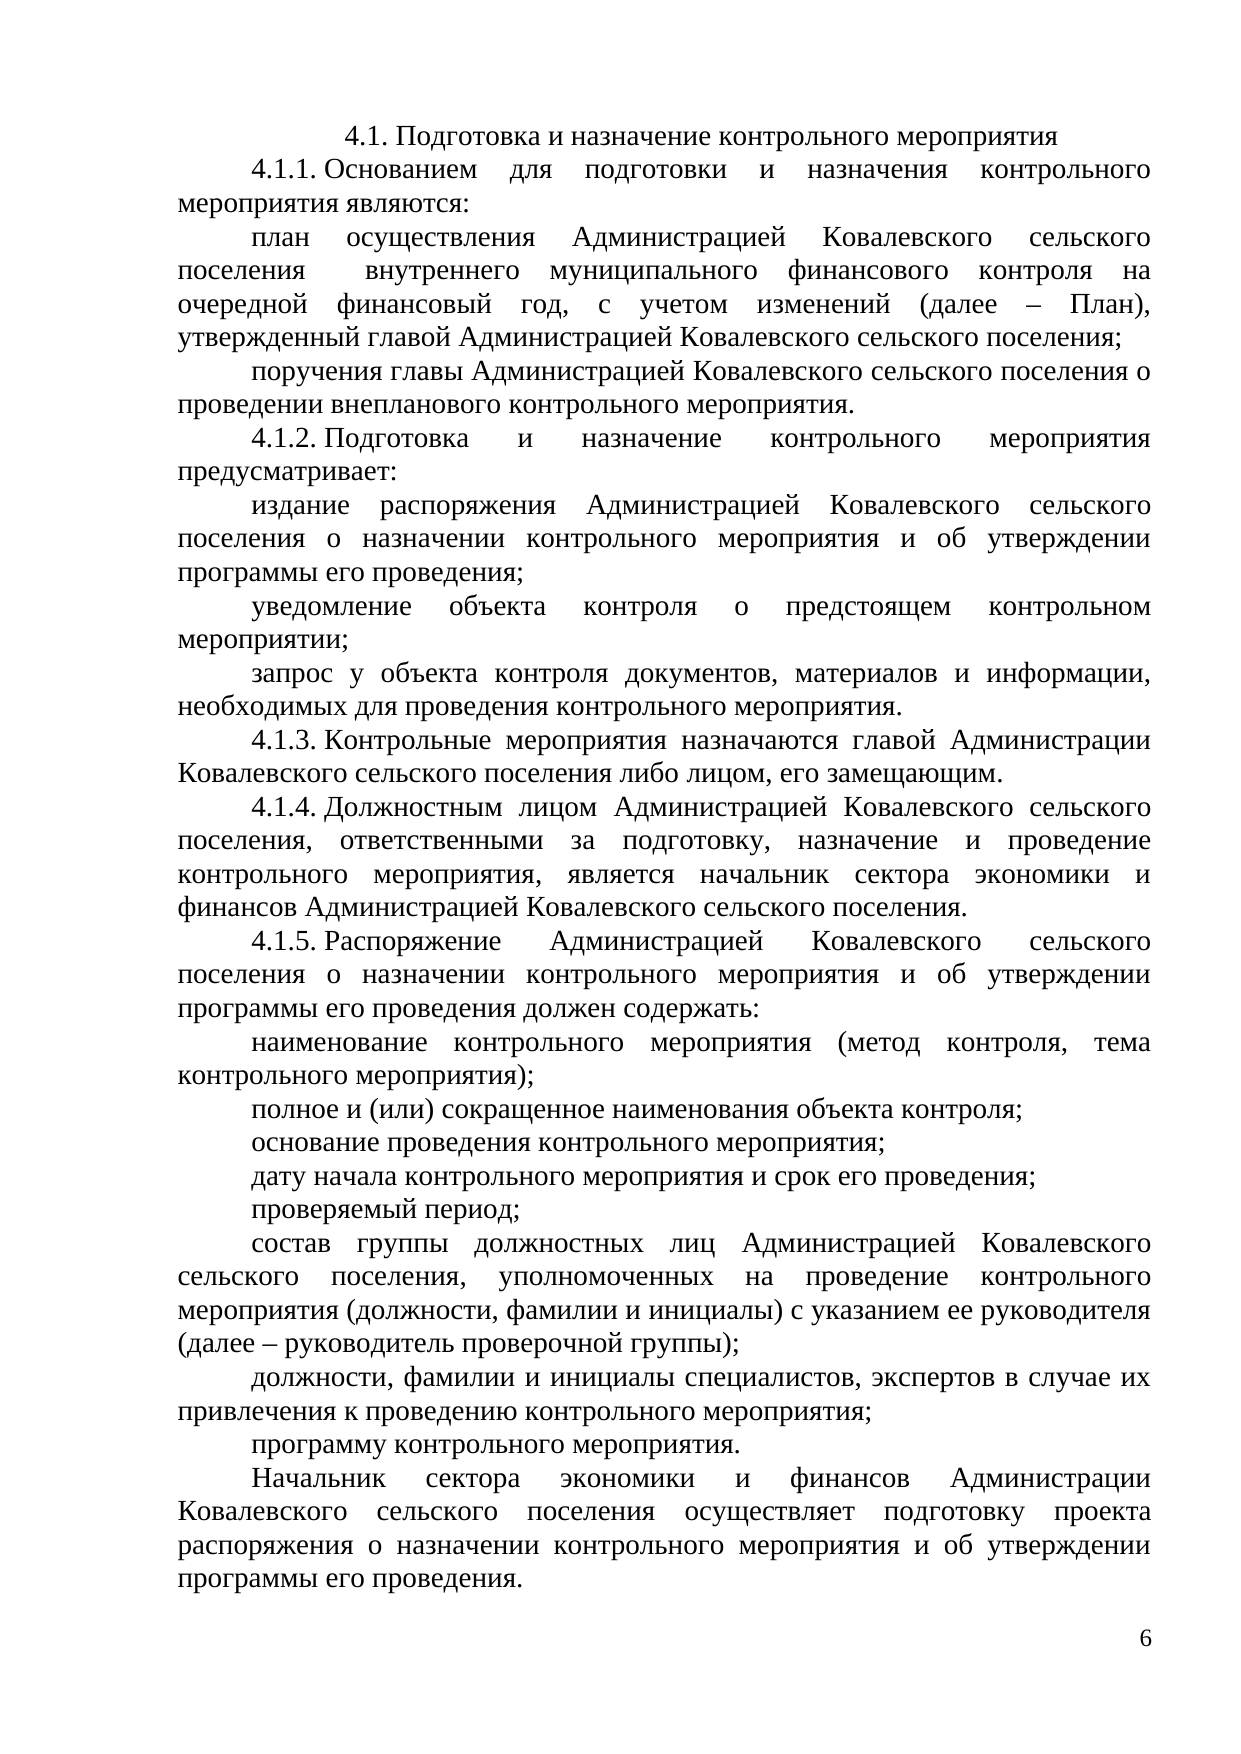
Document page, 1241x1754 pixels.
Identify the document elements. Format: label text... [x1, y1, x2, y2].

text уведомление объекта контроля о предстоящем контрольном мероприятии; [177, 588, 1152, 655]
text основание проведения контрольного мероприятия; [177, 1124, 1152, 1158]
text проверяемый период; [177, 1191, 1152, 1225]
text должности, фамилии и инициалы специалистов, экспертов в случае их привлечения к проведению контрольного мероприятия; [177, 1359, 1152, 1426]
text Начальник сектора экономики и финансов Администрации Ковалевского сельского поселения осуществляет подготовку проекта распоряжения о назначении контрольного мероприятия и об утверждении программы его проведения. [177, 1460, 1152, 1594]
text состав группы должностных лиц Администрацией Ковалевского сельского поселения, уполномоченных на проведение контрольного мероприятия (должности, фамилии и инициалы) с указанием ее руководителя (далее – руководитель проверочной группы); [177, 1225, 1152, 1359]
text издание распоряжения Администрацией Ковалевского сельского поселения о назначении контрольного мероприятия и об утверждении программы его проведения; [177, 487, 1152, 588]
text 4.1.1. Основанием для подготовки и назначения контрольного мероприятия являются: [177, 152, 1152, 219]
text 4.1.5. Распоряжение Администрацией Ковалевского сельского поселения о назначении контрольного мероприятия и об утверждении программы его проведения должен содержать: [177, 923, 1152, 1024]
text 4.1.3. Контрольные мероприятия назначаются главой Администрации Ковалевского сельского поселения либо лицом, его замещающим. [177, 722, 1152, 789]
text 4.1.4. Должностным лицом Администрацией Ковалевского сельского поселения, ответственными за подготовку, назначение и проведение контрольного мероприятия, является начальник сектора экономики и финансов Администрацией Ковалевского сельского поселения. [177, 789, 1152, 923]
text поручения главы Администрацией Ковалевского сельского поселения о проведении внепланового контрольного мероприятия. [177, 353, 1152, 420]
text запрос у объекта контроля документов, материалов и информации, необходимых для проведения контрольного мероприятия. [177, 655, 1152, 722]
text 4.1. Подготовка и назначение контрольного мероприятия [177, 118, 1152, 152]
text программу контрольного мероприятия. [177, 1426, 1152, 1460]
text 4.1.2. Подготовка и назначение контрольного мероприятия предусматривает: [177, 420, 1152, 487]
text наименование контрольного мероприятия (метод контроля, тема контрольного мероприятия); [177, 1024, 1152, 1091]
text дату начала контрольного мероприятия и срок его проведения; [177, 1158, 1152, 1191]
text полное и (или) сокращенное наименования объекта контроля; [177, 1091, 1152, 1124]
text план осуществления Администрацией Ковалевского сельского поселения внутреннего муниципального финансового контроля на очередной финансовый год, с учетом изменений (далее – План), утвержденный главой Администрацией Ковалевского сельского поселения; [177, 219, 1152, 353]
